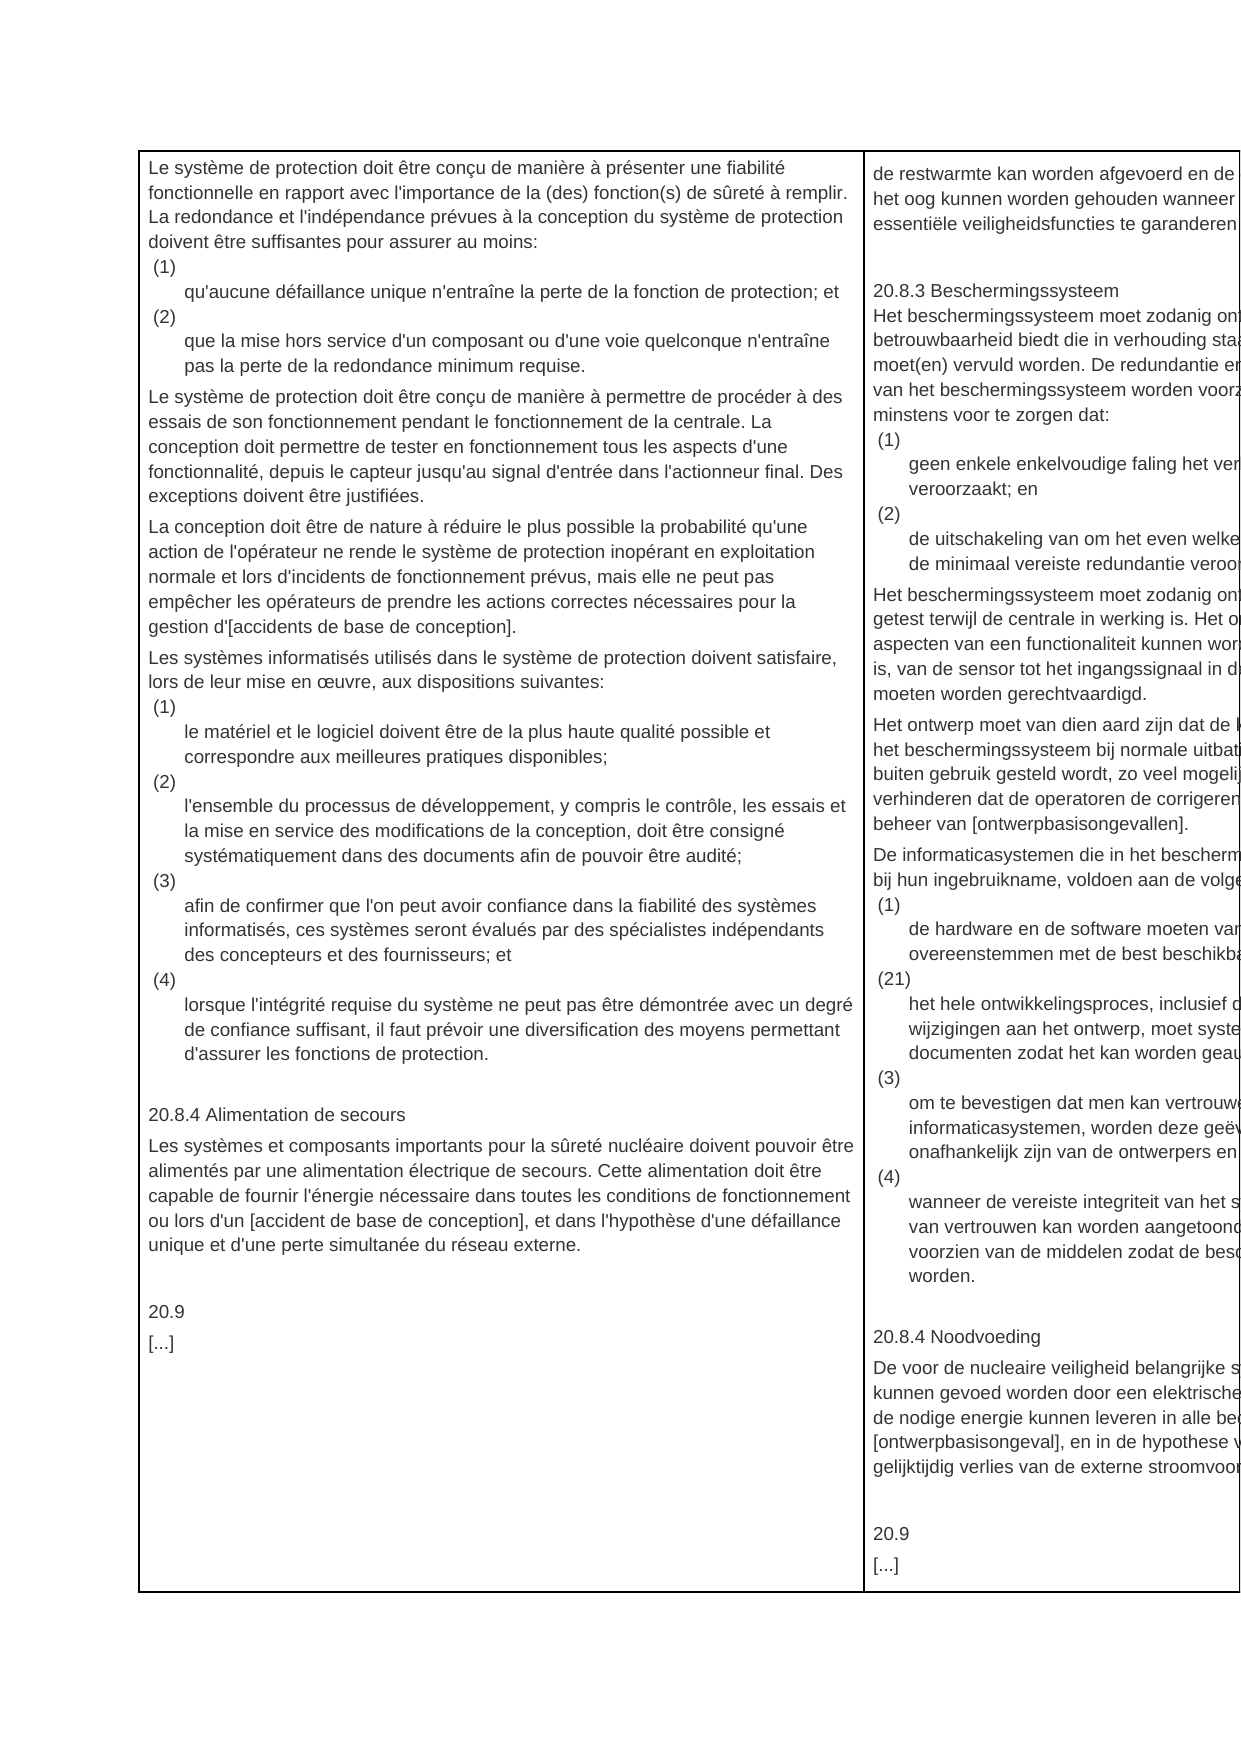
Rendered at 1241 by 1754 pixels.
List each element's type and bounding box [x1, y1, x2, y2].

table_cell [865, 152, 1239, 1591]
table_cell [140, 152, 863, 1591]
